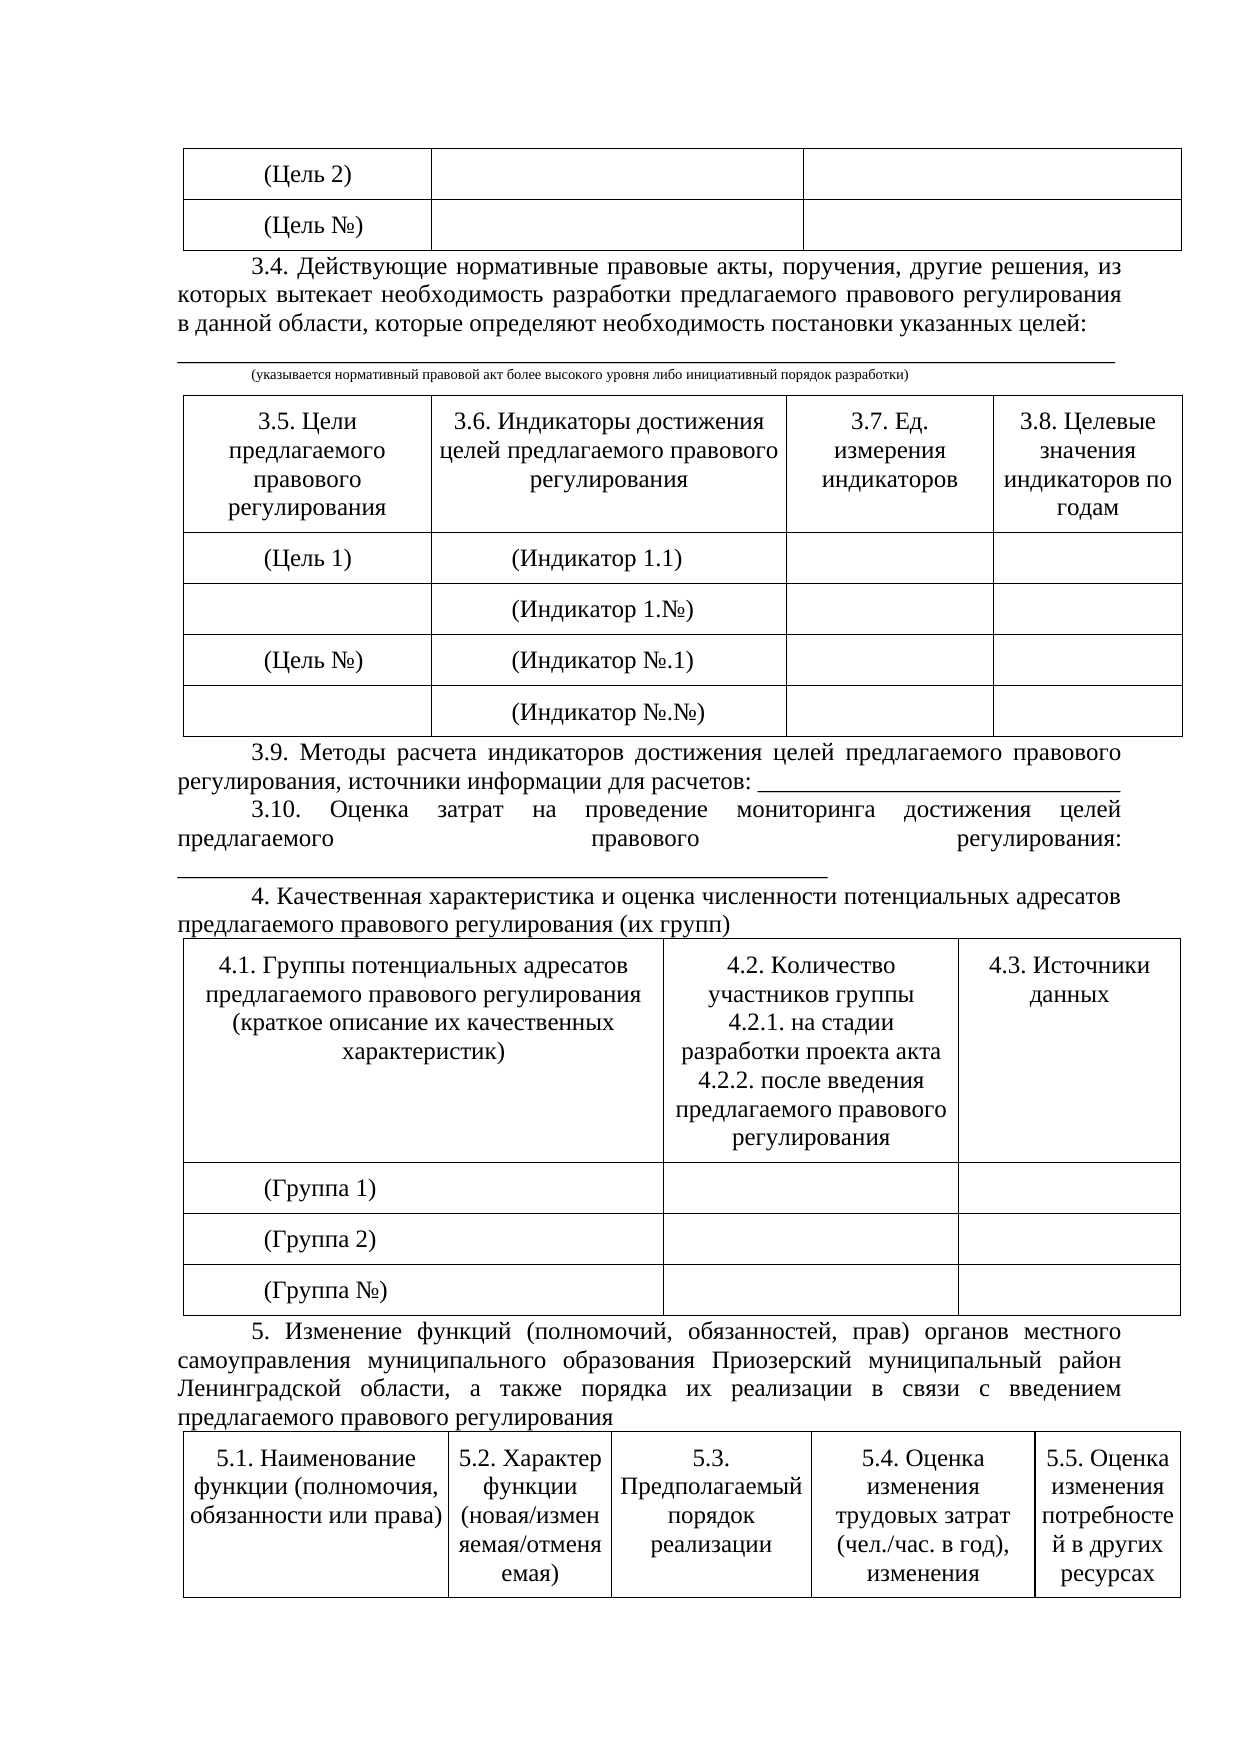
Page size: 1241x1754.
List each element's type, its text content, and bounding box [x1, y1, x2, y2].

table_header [184, 1432, 448, 1597]
table_cell [432, 200, 803, 250]
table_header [1036, 1432, 1180, 1597]
text ___________________________________________________________________________ [177, 337, 1122, 366]
text 3.4. Действующие нормативные правовые акты, поручения, другие решения, из которых вытекает необходимость разработки предлагаемого правового регулирования в данной области, которые определяют необходимость постановки указанных целей: [177, 251, 1122, 337]
table_header 4.1. Группы потенциальных адресатов предлагаемого правового регулирования (краткое описание их качественных характеристик) [184, 939, 663, 1162]
table_cell (Индикатор 1.№) [432, 584, 786, 634]
table_cell [184, 686, 431, 736]
table_cell (Группа 2) [184, 1214, 663, 1264]
table_header 3.8. Целевые значения индикаторов по годам [994, 396, 1182, 532]
table_cell (Цель №) [184, 635, 431, 685]
table_cell [804, 149, 1181, 199]
table_cell (Индикатор №.№) [432, 686, 786, 736]
table_cell [959, 1214, 1180, 1264]
table_header 3.6. Индикаторы достижения целей предлагаемого правового регулирования [432, 396, 786, 532]
table_cell (Группа №) [184, 1265, 663, 1315]
table_cell [959, 1265, 1180, 1315]
table_header 4.3. Источники данных [959, 939, 1180, 1162]
table_cell [787, 533, 993, 583]
table_cell [787, 635, 993, 685]
table_cell [994, 686, 1182, 736]
table_header 4.2. Количество участников группы 4.2.1. на стадии разработки проекта акта 4.2.2. после введения предлагаемого правового регулирования [664, 939, 958, 1162]
table_cell [664, 1214, 958, 1264]
table_cell (Цель 2) [184, 149, 431, 199]
table_cell (Индикатор №.1) [432, 635, 786, 685]
text 3.9. Методы расчета индикаторов достижения целей предлагаемого правового регулирования, источники информации для расчетов: _____________________________ [177, 737, 1122, 794]
table_cell [664, 1163, 958, 1213]
table_cell (Индикатор 1.1) [432, 533, 786, 583]
table_cell [804, 200, 1181, 250]
table_header 3.7. Ед. измерения индикаторов [787, 396, 993, 532]
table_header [449, 1432, 611, 1597]
table_header 3.5. Цели предлагаемого правового регулирования [184, 396, 431, 532]
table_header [612, 1432, 811, 1597]
table_cell (Цель 1) [184, 533, 431, 583]
table_cell (Цель №) [184, 200, 431, 250]
table_cell [432, 149, 803, 199]
text (указывается нормативный правовой акт более высокого уровня либо инициативный порядок разработки) [177, 366, 1122, 394]
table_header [812, 1432, 1034, 1597]
table_cell (Группа 1) [184, 1163, 663, 1213]
table_cell [994, 584, 1182, 634]
text 4. Качественная характеристика и оценка численности потенциальных адресатов предлагаемого правового регулирования (их групп) [177, 881, 1122, 938]
table_cell [959, 1163, 1180, 1213]
table_cell [184, 584, 431, 634]
table_cell [787, 584, 993, 634]
table_cell [787, 686, 993, 736]
text 5. Изменение функций (полномочий, обязанностей, прав) органов местного самоуправления муниципального образования Приозерский муниципальный район Ленинградской области, а также порядка их реализации в связи с введением предлагаемого правового регулирования [177, 1316, 1122, 1431]
table_cell [994, 635, 1182, 685]
table_cell [994, 533, 1182, 583]
table_cell [664, 1265, 958, 1315]
text 3.10. Оценка затрат на проведение мониторинга достижения целей предлагаемого правового регулирования: ____________________________________________________ [177, 794, 1122, 881]
